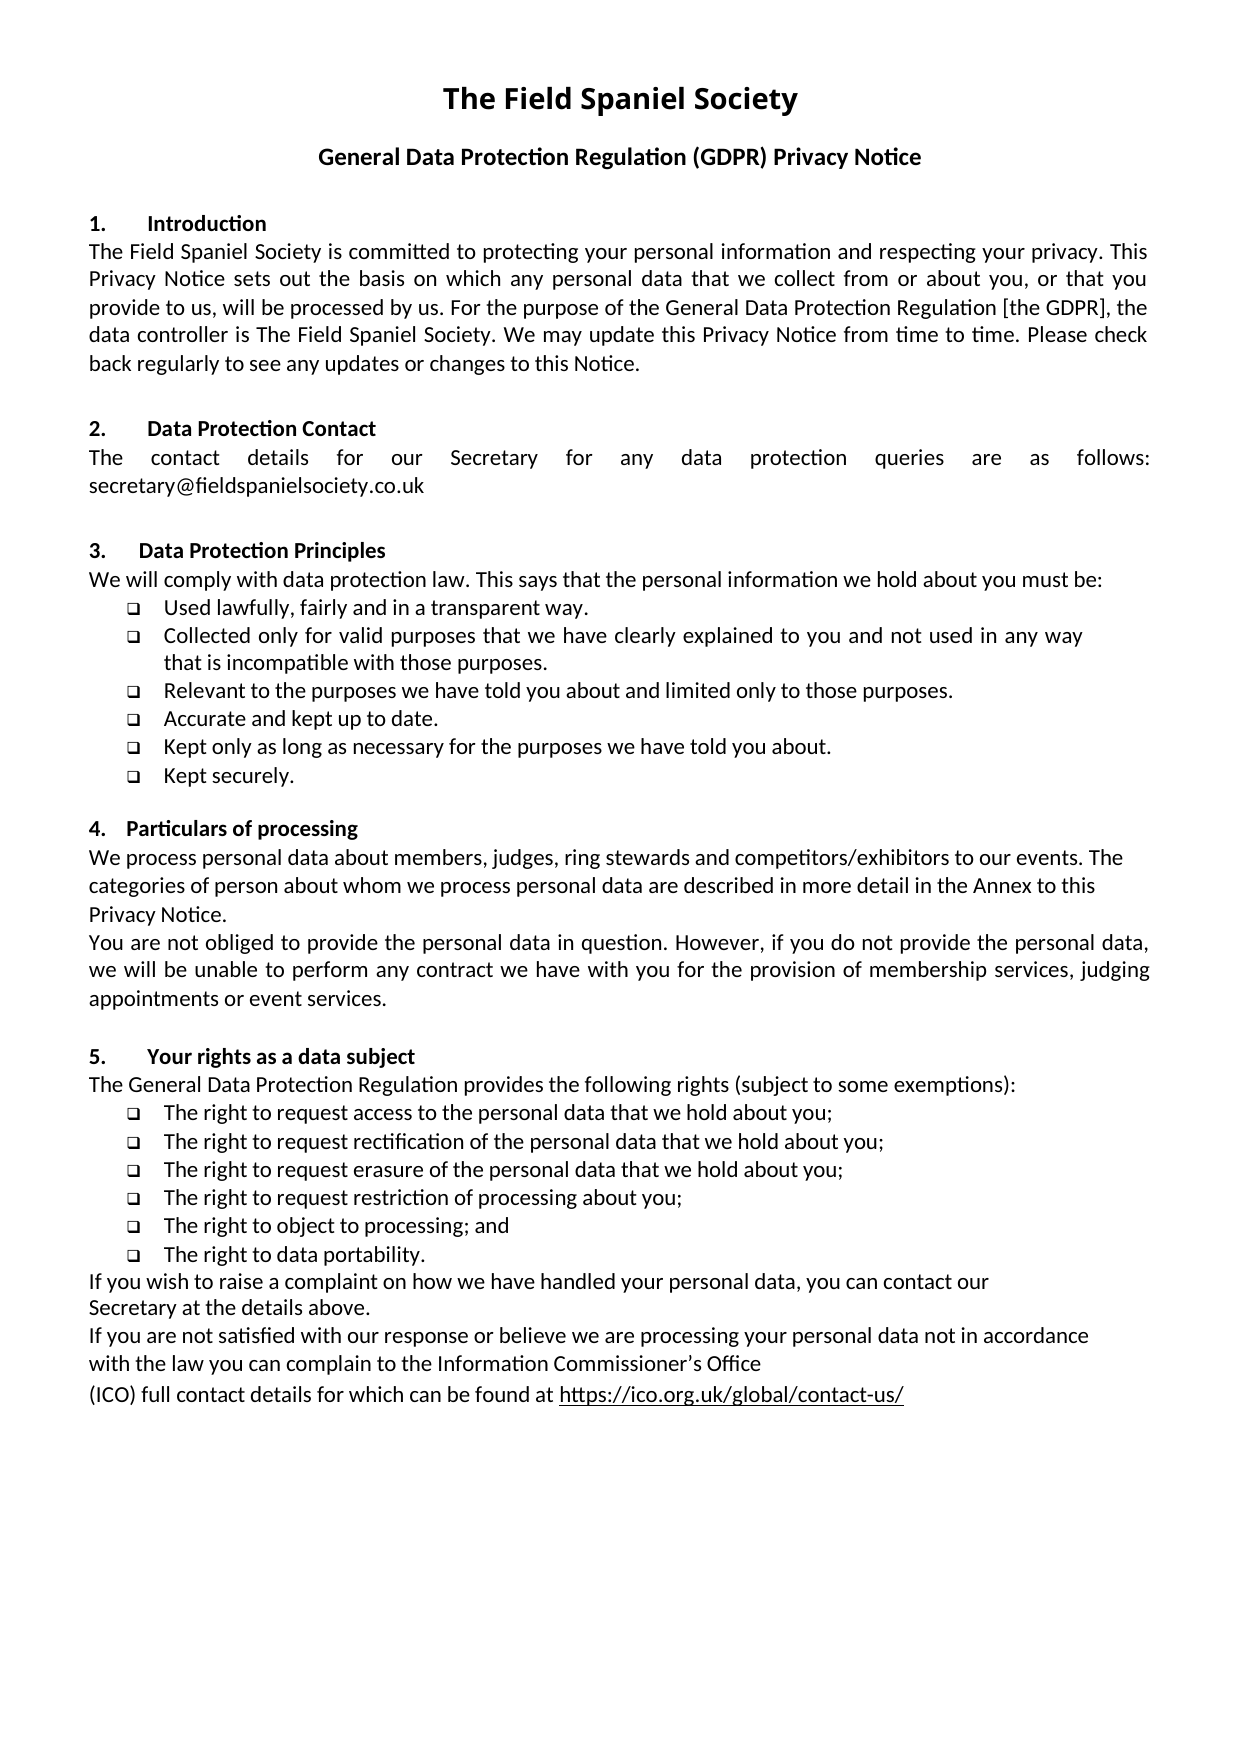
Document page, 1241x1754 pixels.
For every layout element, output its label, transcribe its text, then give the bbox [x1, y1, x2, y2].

list Accurate and kept up to date. [126, 704, 1152, 732]
list Kept only as long as necessary for the purposes we have told you about. [126, 732, 1152, 761]
list Relevant to the purposes we have told you about and limited only to those purposes. [126, 677, 1085, 704]
list Particulars of processing [89, 814, 1152, 842]
list Introduction [89, 208, 1152, 237]
text (ICO) full contact details for which can be found at https://ico.org.uk/global/contact-us/ [89, 1380, 1152, 1409]
text We process personal data about members, judges, ring stewards and competitors/exhibitors to our events. The categories of person about whom we process personal data are described in more detail in the Annex to this Privacy Notice. [89, 842, 1152, 928]
text If you wish to raise a complaint on how we have handled your personal data, you can contact our Secretary at the details above. [89, 1268, 1079, 1321]
list The right to request rectification of the personal data that we hold about you; [126, 1127, 1152, 1155]
list The right to request access to the personal data that we hold about you; [126, 1098, 1152, 1127]
list Collected only for valid purposes that we have clearly explained to you and not used in any way that is incompatible with those purposes. [126, 622, 1085, 677]
text The contact details for our Secretary for any data protection queries are as follows: secretary@fieldspanielsociety.co.uk [89, 442, 1152, 499]
list Used lawfully, fairly and in a transparent way. [126, 593, 1152, 622]
list The right to request restriction of processing about you; [126, 1183, 1152, 1211]
list Kept securely. [126, 761, 1152, 789]
text The Field Spaniel Society is committed to protecting your personal information and respecting your privacy. This Privacy Notice sets out the basis on which any personal data that we collect from or about you, or that you provide to us, will be processed by us. For the purpose of the General Data Protection Regulation [the GDPR], the data controller is The Field Spaniel Society. We may update this Privacy Notice from time to time. Please check back regularly to see any updates or changes to this Notice. [89, 237, 1149, 377]
text You are not obliged to provide the personal data in question. However, if you do not provide the personal data, we will be unable to perform any contract we have with you for the provision of membership services, judging appointments or event services. [89, 928, 1152, 1012]
text We will comply with data protection law. This says that the personal information we hold about you must be: [89, 565, 1152, 593]
text If you are not satisfied with our response or believe we are processing your personal data not in accordance with the law you can complain to the Information Commissioner’s Office [89, 1321, 1133, 1378]
list The right to object to processing; and [126, 1211, 1152, 1239]
text The Field Spaniel Society [89, 79, 1152, 118]
list Data Protection Principles [89, 536, 1152, 565]
list The right to data portability. [126, 1239, 1152, 1268]
list The right to request erasure of the personal data that we hold about you; [126, 1155, 1152, 1183]
text General Data Protection Regulation (GDPR) Privacy Notice [89, 141, 1152, 172]
list Your rights as a data subject [89, 1042, 1152, 1070]
list Data Protection Contact [89, 414, 1152, 442]
text The General Data Protection Regulation provides the following rights (subject to some exemptions): [89, 1070, 1152, 1098]
